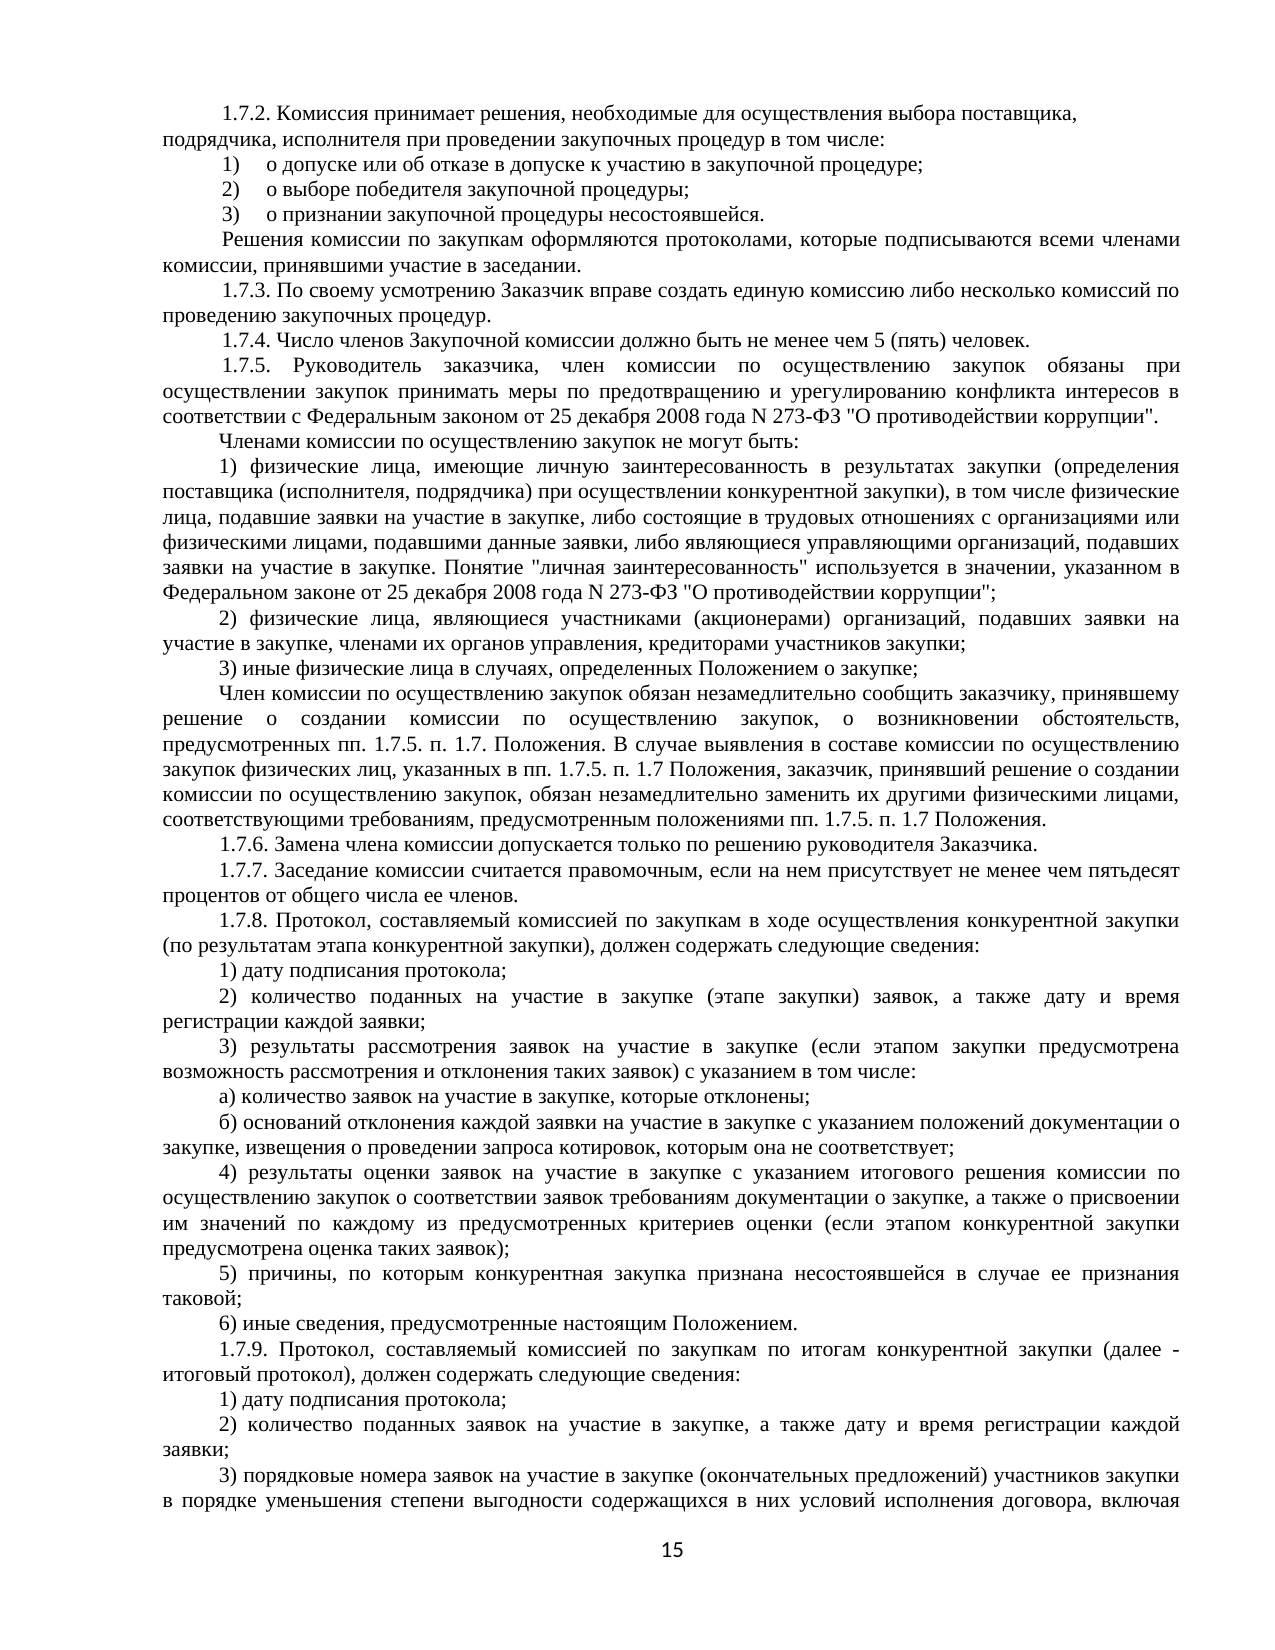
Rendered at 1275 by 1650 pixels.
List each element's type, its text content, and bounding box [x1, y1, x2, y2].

text б) оснований отклонения каждой заявки на участие в закупке с указанием положений документации о закупке, извещения о проведении запроса котировок, которым она не соответствует; [162, 1109, 1181, 1159]
text Член комиссии по осуществлению закупок обязан незамедлительно сообщить заказчику, принявшему решение о создании комиссии по осуществлению закупок, о возникновении обстоятельств, предусмотренных пп. 1.7.5. п. 1.7. Положения. В случае выявления в составе комиссии по осуществлению закупок физических лиц, указанных в пп. 1.7.5. п. 1.7 Положения, заказчик, принявший решение о создании комиссии по осуществлению закупок, обязан незамедлительно заменить их другими физическими лицами, соответствующими требованиям, предусмотренным положениями пп. 1.7.5. п. 1.7 Положения. [162, 680, 1181, 831]
text 1.7.4. Число членов Закупочной комиссии должно быть не менее чем 5 (пять) человек. [162, 327, 1181, 352]
text 1) физические лица, имеющие личную заинтересованность в результатах закупки (определения поставщика (исполнителя, подрядчика) при осуществлении конкурентной закупки), в том числе физические лица, подавшие заявки на участие в закупке, либо состоящие в трудовых отношениях с организациями или физическими лицами, подавшими данные заявки, либо являющиеся управляющими организаций, подавших заявки на участие в закупке. Понятие "личная заинтересованность" используется в значении, указанном в Федеральном законе от 25 декабря 2008 года N 273-ФЗ "О противодействии коррупции"; [162, 453, 1181, 604]
text 1.7.7. Заседание комиссии считается правомочным, если на нем присутствует не менее чем пятьдесят процентов от общего числа ее членов. [162, 857, 1181, 907]
text 4) результаты оценки заявок на участие в закупке с указанием итогового решения комиссии по осуществлению закупок о соответствии заявок требованиям документации о закупке, а также о присвоении им значений по каждому из предусмотренных критериев оценки (если этапом конкурентной закупки предусмотрена оценка таких заявок); [162, 1159, 1181, 1260]
text 1) о допуске или об отказе в допуске к участию в закупочной процедуре; [162, 151, 1181, 176]
text Решения комиссии по закупкам оформляются протоколами, которые подписываются всеми членами комиссии, принявшими участие в заседании. [162, 226, 1181, 277]
text 3) о признании закупочной процедуры несостоявшейся. [162, 201, 1181, 226]
text 2) количество поданных заявок на участие в закупке, а также дату и время регистрации каждой заявки; [162, 1411, 1181, 1462]
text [162, 1462, 1181, 1512]
text 1) дату подписания протокола; [162, 1386, 1181, 1411]
text 1.7.3. По своему усмотрению Заказчик вправе создать единую комиссию либо несколько комиссий по проведению закупочных процедур. [162, 277, 1181, 327]
text 3) иные физические лица в случаях, определенных Положением о закупке; [162, 655, 1181, 680]
text 2) количество поданных на участие в закупке (этапе закупки) заявок, а также дату и время регистрации каждой заявки; [162, 983, 1181, 1033]
text 1.7.2. Комиссия принимает решения, необходимые для осуществления выбора поставщика, подрядчика, исполнителя при проведении закупочных процедур в том числе: [162, 100, 1181, 151]
text 5) причины, по которым конкурентная закупка признана несостоявшейся в случае ее признания таковой; [162, 1260, 1181, 1310]
text 1.7.5. Руководитель заказчика, член комиссии по осуществлению закупок обязаны при осуществлении закупок принимать меры по предотвращению и урегулированию конфликта интересов в соответствии с Федеральным законом от 25 декабря 2008 года N 273-ФЗ "О противодействии коррупции". [162, 352, 1181, 428]
text а) количество заявок на участие в закупке, которые отклонены; [162, 1083, 1181, 1109]
text 1.7.8. Протокол, составляемый комиссией по закупкам в ходе осуществления конкурентной закупки (по результатам этапа конкурентной закупки), должен содержать следующие сведения: [162, 907, 1181, 957]
text Членами комиссии по осуществлению закупок не могут быть: [162, 428, 1181, 453]
text 2) физические лица, являющиеся участниками (акционерами) организаций, подавших заявки на участие в закупке, членами их органов управления, кредиторами участников закупки; [162, 604, 1181, 655]
text 1.7.6. Замена члена комиссии допускается только по решению руководителя Заказчика. [162, 831, 1181, 857]
text 1.7.9. Протокол, составляемый комиссией по закупкам по итогам конкурентной закупки (далее - итоговый протокол), должен содержать следующие сведения: [162, 1336, 1181, 1386]
text 2) о выборе победителя закупочной процедуры; [162, 176, 1181, 201]
text 1) дату подписания протокола; [162, 957, 1181, 983]
text 6) иные сведения, предусмотренные настоящим Положением. [162, 1310, 1181, 1336]
text 3) результаты рассмотрения заявок на участие в закупке (если этапом закупки предусмотрена возможность рассмотрения и отклонения таких заявок) с указанием в том числе: [162, 1033, 1181, 1083]
